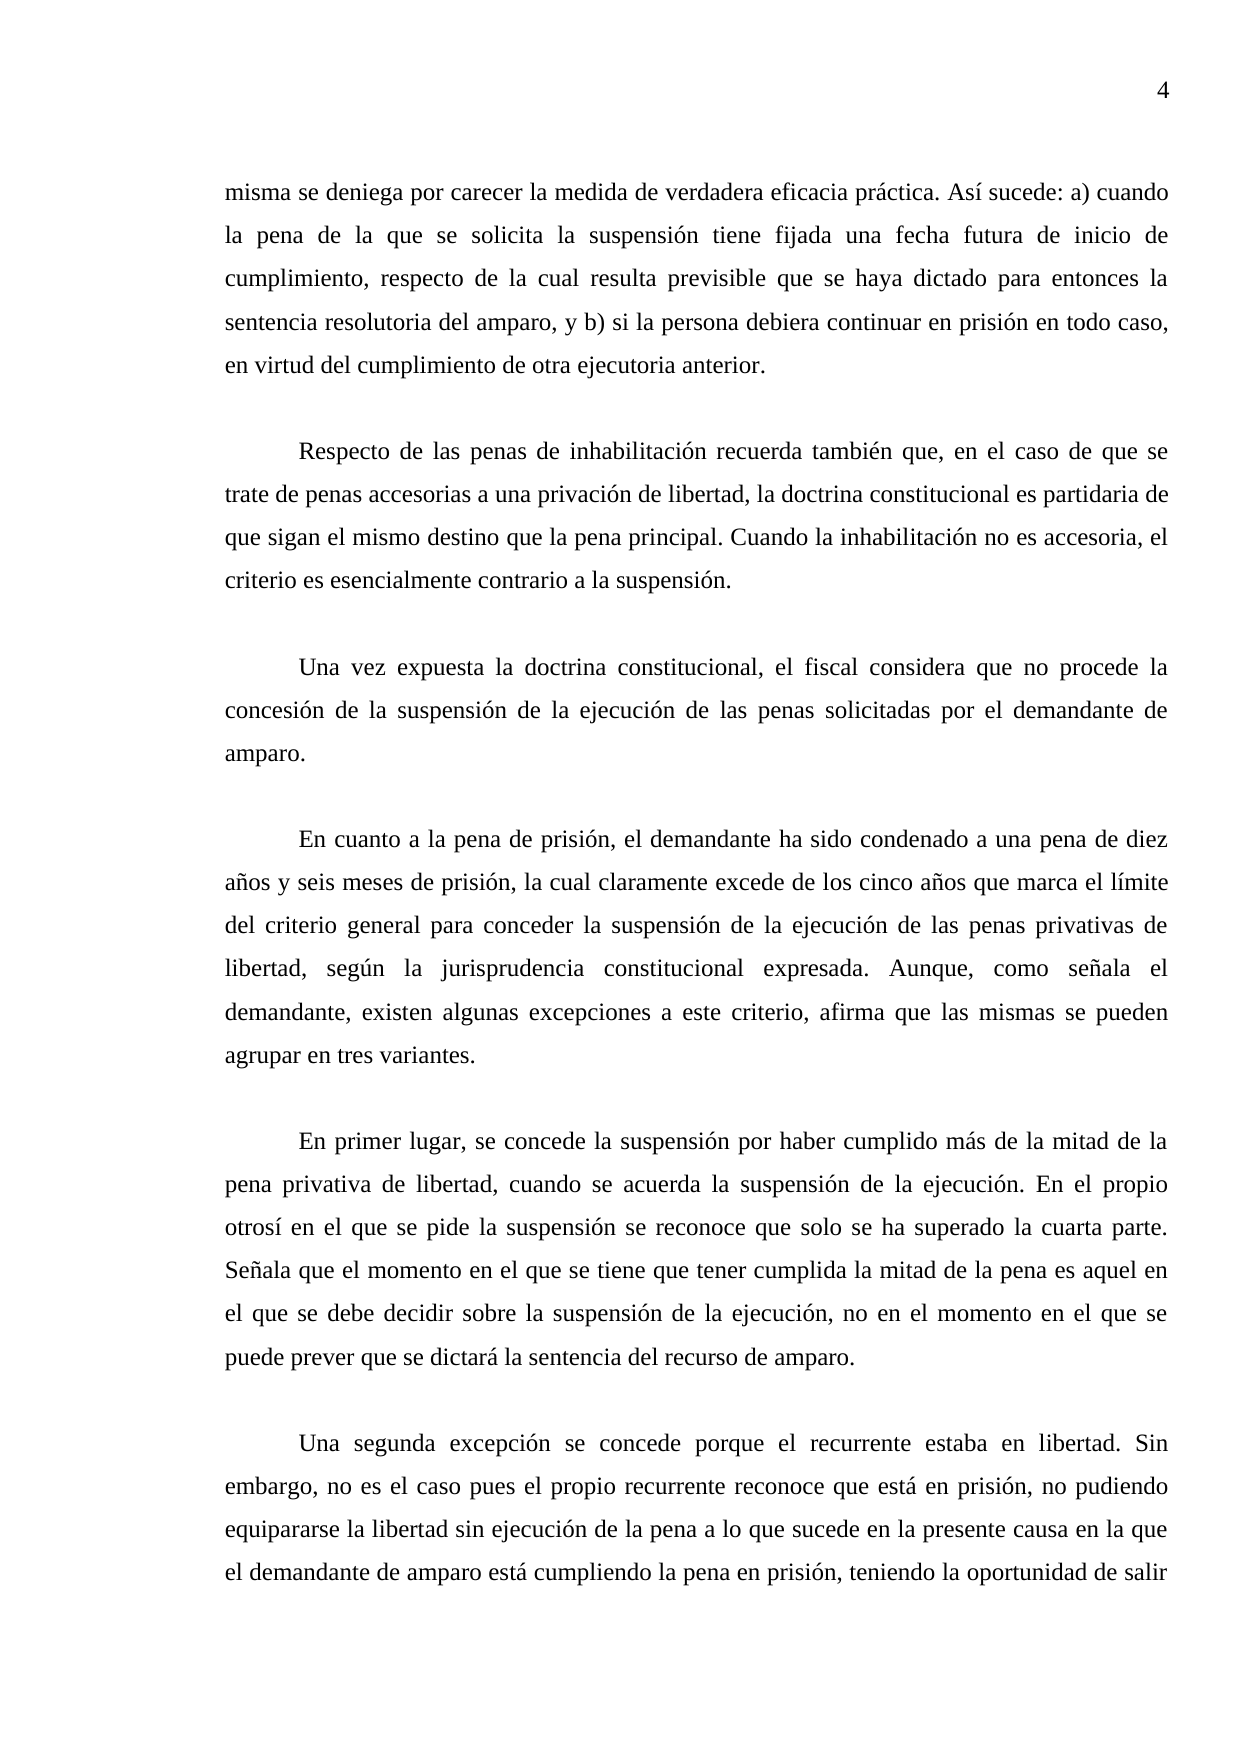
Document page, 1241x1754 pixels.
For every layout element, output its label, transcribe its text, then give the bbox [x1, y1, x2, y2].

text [224, 177, 1169, 378]
text En primer lugar, se concede la suspensión por haber cumplido más de la mitad de la pena privativa de libertad, cuando se acuerda la suspensión de la ejecución. En el propio otrosí en el que se pide la suspensión se reconoce que solo se ha superado la cuarta parte. Señala que el momento en el que se tiene que tener cumplida la mitad de la pena es aquel en el que se debe decidir sobre la suspensión de la ejecución, no en el momento en el que se puede prever que se dictará la sentencia del recurso de amparo. [224, 1126, 1169, 1370]
text Una vez expuesta la doctrina constitucional, el fiscal considera que no procede la concesión de la suspensión de la ejecución de las penas solicitadas por el demandante de amparo. [224, 652, 1169, 767]
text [224, 1428, 1169, 1586]
text En cuanto a la pena de prisión, el demandante ha sido condenado a una pena de diez años y seis meses de prisión, la cual claramente excede de los cinco años que marca el límite del criterio general para conceder la suspensión de la ejecución de las penas privativas de libertad, según la jurisprudencia constitucional expresada. Aunque, como señala el demandante, existen algunas excepciones a este criterio, afirma que las mismas se pueden agrupar en tres variantes. [224, 824, 1169, 1068]
text Respecto de las penas de inhabilitación recuerda también que, en el caso de que se trate de penas accesorias a una privación de libertad, la doctrina constitucional es partidaria de que sigan el mismo destino que la pena principal. Cuando la inhabilitación no es accesoria, el criterio es esencialmente contrario a la suspensión. [224, 436, 1169, 594]
